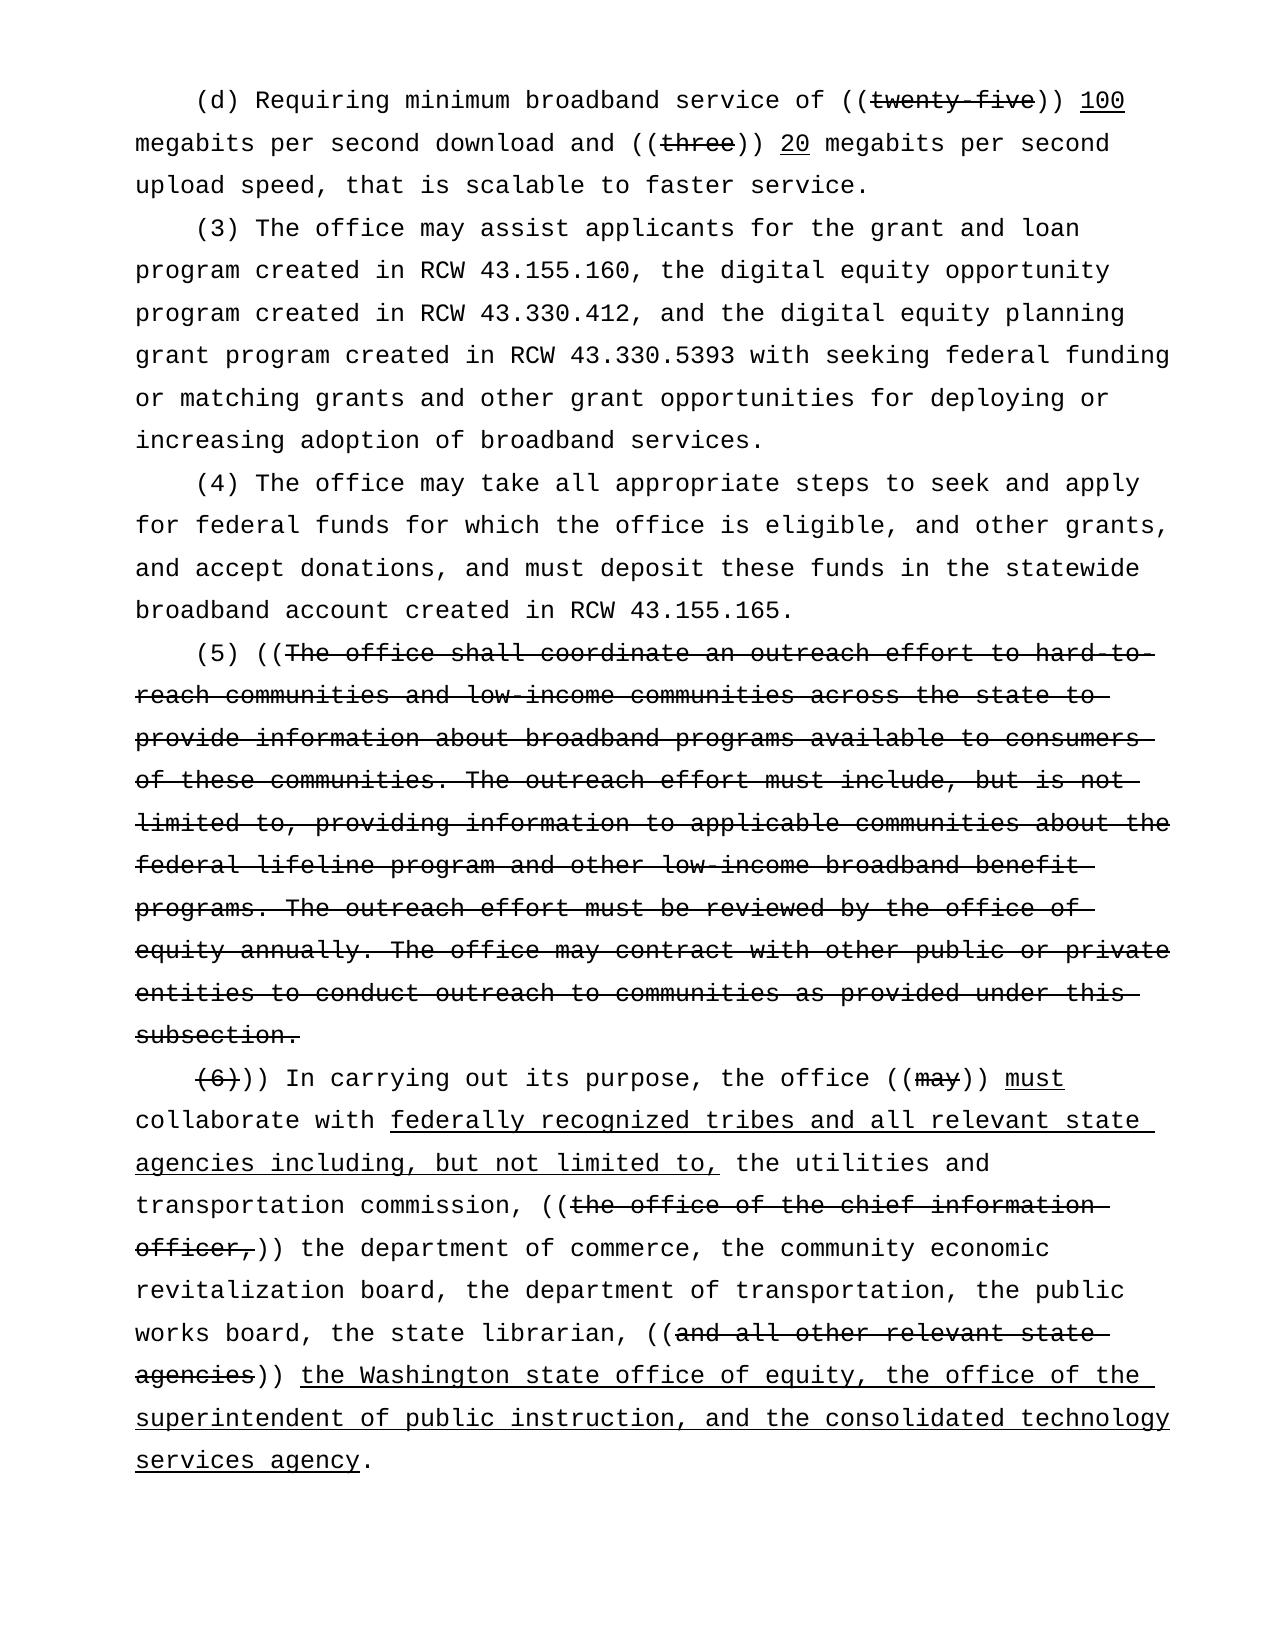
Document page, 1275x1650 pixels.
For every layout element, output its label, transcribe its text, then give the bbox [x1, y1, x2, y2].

text (d) Requiring minimum broadband service of ((twenty-five)) 100 megabits per second download and ((three)) 20 megabits per second upload speed, that is scalable to faster service. [135, 75, 1170, 202]
text (6))) In carrying out its purpose, the office ((may)) must collaborate with federally recognized tribes and all relevant state agencies including, but not limited to, the utilities and transportation commission, ((the office of the chief information officer,)) the department of commerce, the community economic revitalization board, the department of transportation, the public works board, the state librarian, ((and all other relevant state agencies)) the Washington state office of equity, the office of the superintendent of public instruction, and the consolidated technology services agency. [135, 1052, 1170, 1429]
text (5) ((The office shall coordinate an outreach effort to hard-to-reach communities and low-income communities across the state to provide information about broadband programs available to consumers of these communities. The outreach effort must include, but is not limited to, providing information to applicable communities about the federal lifeline program and other low-income broadband benefit programs. The outreach effort must be reviewed by the office of equity annually. The office may contract with other public or private entities to conduct outreach to communities as provided under this subsection. [135, 953, 1170, 1052]
text (6))) In carrying out its purpose, the office ((may)) must collaborate with federally recognized tribes and all relevant state agencies including, but not limited to, the utilities and transportation commission, ((the office of the chief information officer,)) the department of commerce, the community economic revitalization board, the department of transportation, the public works board, the state librarian, ((and all other relevant state agencies)) the Washington state office of equity, the office of the superintendent of public instruction, and the consolidated technology services agency. [135, 1430, 1170, 1477]
text (4) The office may take all appropriate steps to seek and apply for federal funds for which the office is eligible, and other grants, and accept donations, and must deposit these funds in the statewide broadband account created in RCW 43.155.165. [135, 457, 1170, 627]
text (5) ((The office shall coordinate an outreach effort to hard-to-reach communities and low-income communities across the state to provide information about broadband programs available to consumers of these communities. The outreach effort must include, but is not limited to, providing information to applicable communities about the federal lifeline program and other low-income broadband benefit programs. The outreach effort must be reviewed by the office of equity annually. The office may contract with other public or private entities to conduct outreach to communities as provided under this subsection. [135, 826, 1170, 951]
text (3) The office may assist applicants for the grant and loan program created in RCW 43.155.160, the digital equity opportunity program created in RCW 43.330.412, and the digital equity planning grant program created in RCW 43.330.5393 with seeking federal funding or matching grants and other grant opportunities for deploying or increasing adoption of broadband services. [135, 202, 1170, 457]
text (5) ((The office shall coordinate an outreach effort to hard-to-reach communities and low-income communities across the state to provide information about broadband programs available to consumers of these communities. The outreach effort must include, but is not limited to, providing information to applicable communities about the federal lifeline program and other low-income broadband benefit programs. The outreach effort must be reviewed by the office of equity annually. The office may contract with other public or private entities to conduct outreach to communities as provided under this subsection. [135, 627, 1170, 824]
